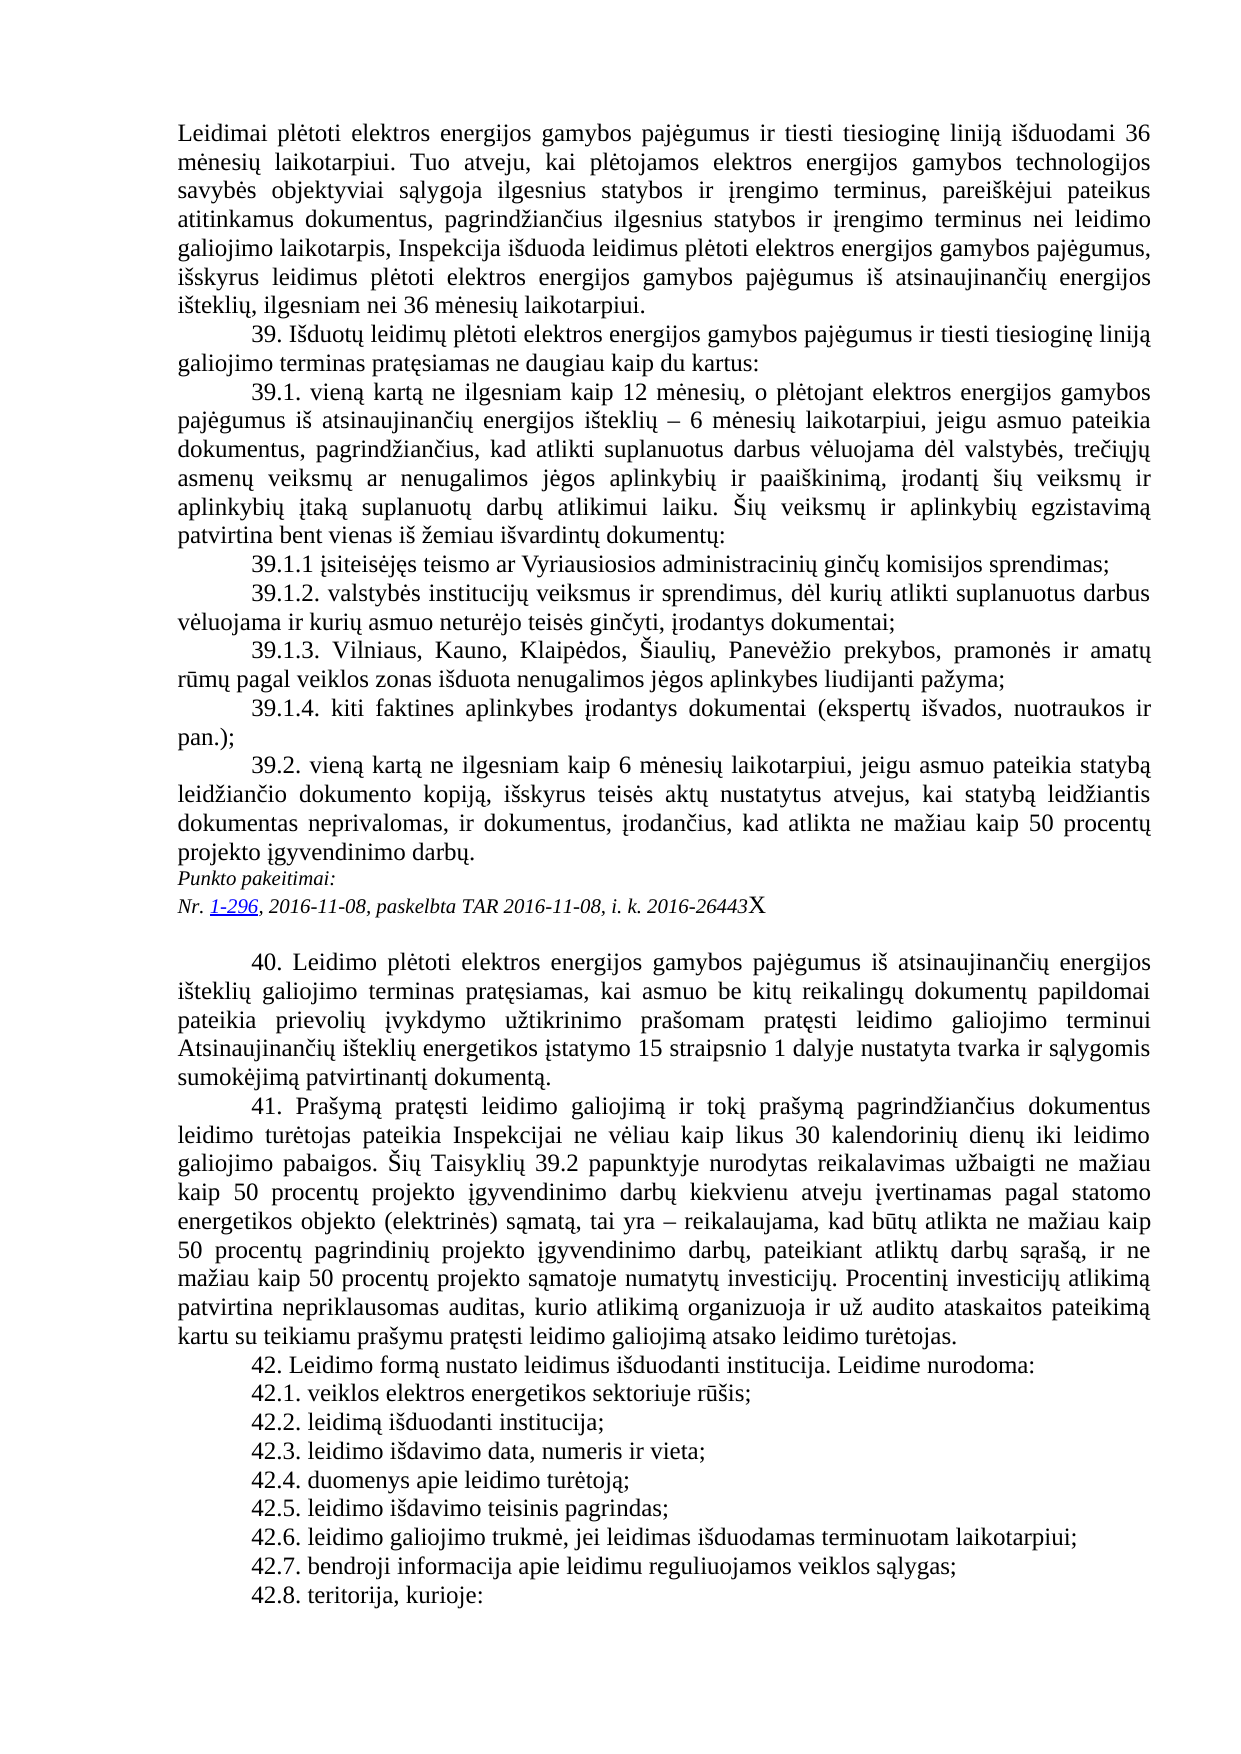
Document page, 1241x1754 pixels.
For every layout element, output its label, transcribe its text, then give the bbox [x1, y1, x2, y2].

text 39.1. vieną kartą ne ilgesniam kaip 12 mėnesių, o plėtojant elektros energijos gamybos pajėgumus iš atsinaujinančių energijos išteklių – 6 mėnesių laikotarpiui, jeigu asmuo pateikia dokumentus, pagrindžiančius, kad atlikti suplanuotus darbus vėluojama dėl valstybės, trečiųjų asmenų veiksmų ar nenugalimos jėgos aplinkybių ir paaiškinimą, įrodantį šių veiksmų ir aplinkybių įtaką suplanuotų darbų atlikimui laiku. Šių veiksmų ir aplinkybių egzistavimą patvirtina bent vienas iš žemiau išvardintų dokumentų: [177, 377, 1152, 549]
text 40. Leidimo plėtoti elektros energijos gamybos pajėgumus iš atsinaujinančių energijos išteklių galiojimo terminas pratęsiamas, kai asmuo be kitų reikalingų dokumentų papildomai pateikia prievolių įvykdymo užtikrinimo prašomam pratęsti leidimo galiojimo terminui Atsinaujinančių išteklių energetikos įstatymo 15 straipsnio 1 dalyje nustatyta tvarka ir sąlygomis sumokėjimą patvirtinantį dokumentą. [177, 947, 1152, 1091]
text 42.3. leidimo išdavimo data, numeris ir vieta; [177, 1436, 1152, 1465]
text 42.6. leidimo galiojimo trukmė, jei leidimas išduodamas terminuotam laikotarpiui; [177, 1522, 1152, 1551]
text 42.7. bendroji informacija apie leidimu reguliuojamos veiklos sąlygas; [177, 1551, 1152, 1580]
text 42.8. teritorija, kurioje: [177, 1580, 1152, 1608]
text 39.1.2. valstybės institucijų veiksmus ir sprendimus, dėl kurių atlikti suplanuotus darbus vėluojama ir kurių asmuo neturėjo teisės ginčyti, įrodantys dokumentai; [177, 578, 1152, 636]
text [177, 118, 1152, 319]
text 39. Išduotų leidimų plėtoti elektros energijos gamybos pajėgumus ir tiesti tiesioginę liniją galiojimo terminas pratęsiamas ne daugiau kaip du kartus: [177, 319, 1152, 377]
text 41. Prašymą pratęsti leidimo galiojimą ir tokį prašymą pagrindžiančius dokumentus leidimo turėtojas pateikia Inspekcijai ne vėliau kaip likus 30 kalendorinių dienų iki leidimo galiojimo pabaigos. Šių Taisyklių 39.2 papunktyje nurodytas reikalavimas užbaigti ne mažiau kaip 50 procentų projekto įgyvendinimo darbų kiekvienu atveju įvertinamas pagal statomo energetikos objekto (elektrinės) sąmatą, tai yra – reikalaujama, kad būtų atlikta ne mažiau kaip 50 procentų pagrindinių projekto įgyvendinimo darbų, pateikiant atliktų darbų sąrašą, ir ne mažiau kaip 50 procentų projekto sąmatoje numatytų investicijų. Procentinį investicijų atlikimą patvirtina nepriklausomas auditas, kurio atlikimą organizuoja ir už audito ataskaitos pateikimą kartu su teikiamu prašymu pratęsti leidimo galiojimą atsako leidimo turėtojas. [177, 1091, 1152, 1350]
text 42.4. duomenys apie leidimo turėtoją; [177, 1465, 1152, 1493]
text 39.1.1 įsiteisėjęs teismo ar Vyriausiosios administracinių ginčų komisijos sprendimas; [177, 549, 1152, 578]
text 42.5. leidimo išdavimo teisinis pagrindas; [177, 1493, 1152, 1522]
text 42.1. veiklos elektros energetikos sektoriuje rūšis; [177, 1378, 1152, 1407]
text 39.2. vieną kartą ne ilgesniam kaip 6 mėnesių laikotarpiui, jeigu asmuo pateikia statybą leidžiančio dokumento kopiją, išskyrus teisės aktų nustatytus atvejus, kai statybą leidžiantis dokumentas neprivalomas, ir dokumentus, įrodančius, kad atlikta ne mažiau kaip 50 procentų projekto įgyvendinimo darbų. [177, 751, 1152, 866]
text 39.1.3. Vilniaus, Kauno, Klaipėdos, Šiaulių, Panevėžio prekybos, pramonės ir amatų rūmų pagal veiklos zonas išduota nenugalimos jėgos aplinkybes liudijanti pažyma; [177, 636, 1152, 693]
text 42. Leidimo formą nustato leidimus išduodanti institucija. Leidime nurodoma: [177, 1350, 1152, 1378]
text 42.2. leidimą išduodanti institucija; [177, 1407, 1152, 1436]
text 39.1.4. kiti faktines aplinkybes įrodantys dokumentai (ekspertų išvados, nuotraukos ir pan.); [177, 693, 1152, 751]
